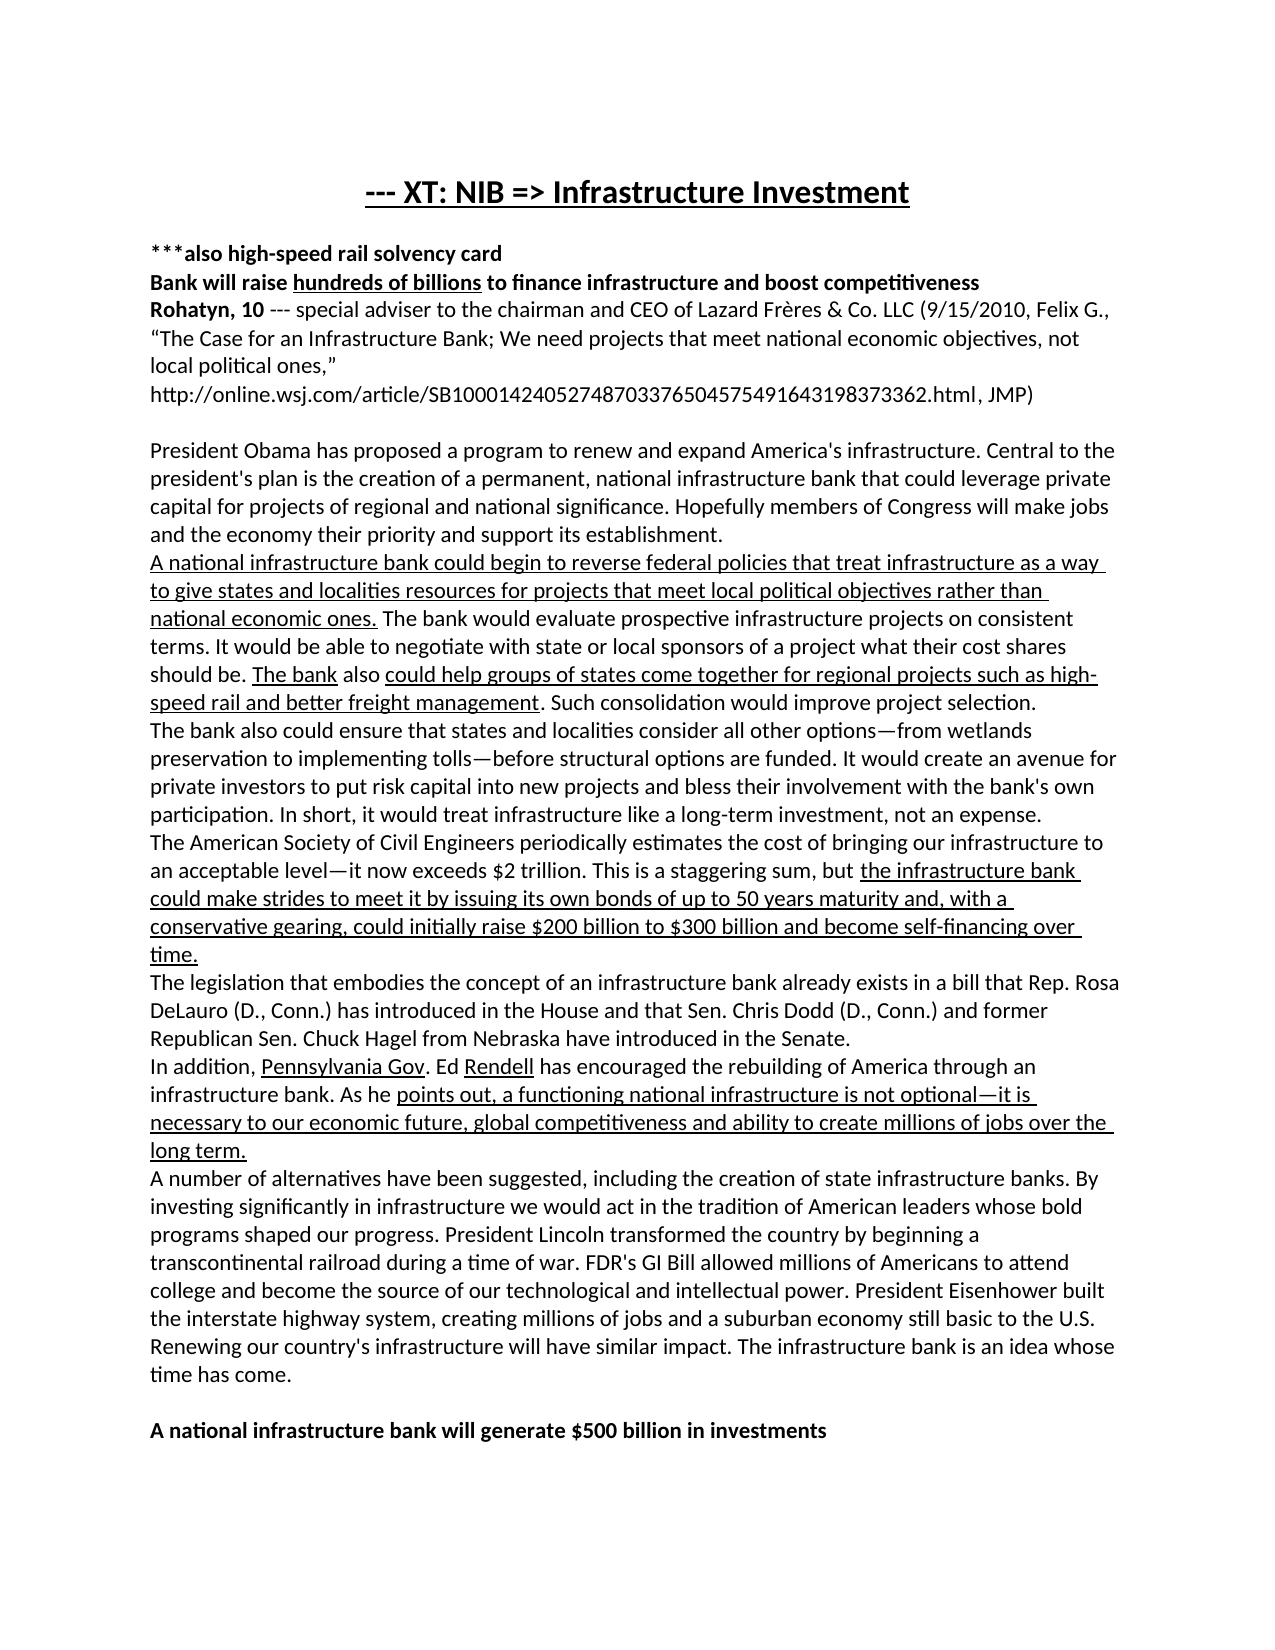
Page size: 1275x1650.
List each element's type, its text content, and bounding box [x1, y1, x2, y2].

text Bank will raise hundreds of billions to finance infrastructure and boost competitiveness [150, 268, 1125, 296]
text A national infrastructure bank could begin to reverse federal policies that treat infrastructure as a way to give states and localities resources for projects that meet local political objectives rather than national economic ones. The bank would evaluate prospective infrastructure projects on consistent terms. It would be able to negotiate with state or local sponsors of a project what their cost shares should be. The bank also could help groups of states come together for regional projects such as high-speed rail and better freight management. Such consolidation would improve project selection. [150, 548, 1125, 716]
text The American Society of Civil Engineers periodically estimates the cost of bringing our infrastructure to an acceptable level—it now exceeds $2 trillion. This is a staggering sum, but the infrastructure bank could make strides to meet it by issuing its own bonds of up to 50 years maturity and, with a conservative gearing, could initially raise $200 billion to $300 billion and become self-financing over time. [150, 828, 1125, 968]
text ***also high-speed rail solvency card [150, 239, 1125, 268]
text A national infrastructure bank will generate $500 billion in investments [150, 1416, 1125, 1444]
text Rohatyn, 10 --- special adviser to the chairman and CEO of Lazard Frères & Co. LLC (9/15/2010, Felix G., “The Case for an Infrastructure Bank; We need projects that meet national economic objectives, not local political ones,” http://online.wsj.com/article/SB10001424052748703376504575491643198373362.html, JMP) [150, 296, 1125, 408]
subtitle --- XT: NIB => Infrastructure Investment [150, 171, 1125, 212]
text Renewing our country's infrastructure will have similar impact. The infrastructure bank is an idea whose time has come. [150, 1332, 1125, 1388]
text The legislation that embodies the concept of an infrastructure bank already exists in a bill that Rep. Rosa DeLauro (D., Conn.) has introduced in the House and that Sen. Chris Dodd (D., Conn.) and former Republican Sen. Chuck Hagel from Nebraska have introduced in the Senate. [150, 968, 1125, 1052]
text A number of alternatives have been suggested, including the creation of state infrastructure banks. By investing significantly in infrastructure we would act in the tradition of American leaders whose bold programs shaped our progress. President Lincoln transformed the country by beginning a transcontinental railroad during a time of war. FDR's GI Bill allowed millions of Americans to attend college and become the source of our technological and intellectual power. President Eisenhower built the interstate highway system, creating millions of jobs and a suburban economy still basic to the U.S. [150, 1164, 1125, 1332]
text In addition, Pennsylvania Gov. Ed Rendell has encouraged the rebuilding of America through an infrastructure bank. As he points out, a functioning national infrastructure is not optional—it is necessary to our economic future, global competitiveness and ability to create millions of jobs over the long term. [150, 1052, 1125, 1164]
text President Obama has proposed a program to renew and expand America's infrastructure. Central to the president's plan is the creation of a permanent, national infrastructure bank that could leverage private capital for projects of regional and national significance. Hopefully members of Congress will make jobs and the economy their priority and support its establishment. [150, 436, 1125, 548]
text The bank also could ensure that states and localities consider all other options—from wetlands preservation to implementing tolls—before structural options are funded. It would create an avenue for private investors to put risk capital into new projects and bless their involvement with the bank's own participation. In short, it would treat infrastructure like a long-term investment, not an expense. [150, 716, 1125, 828]
